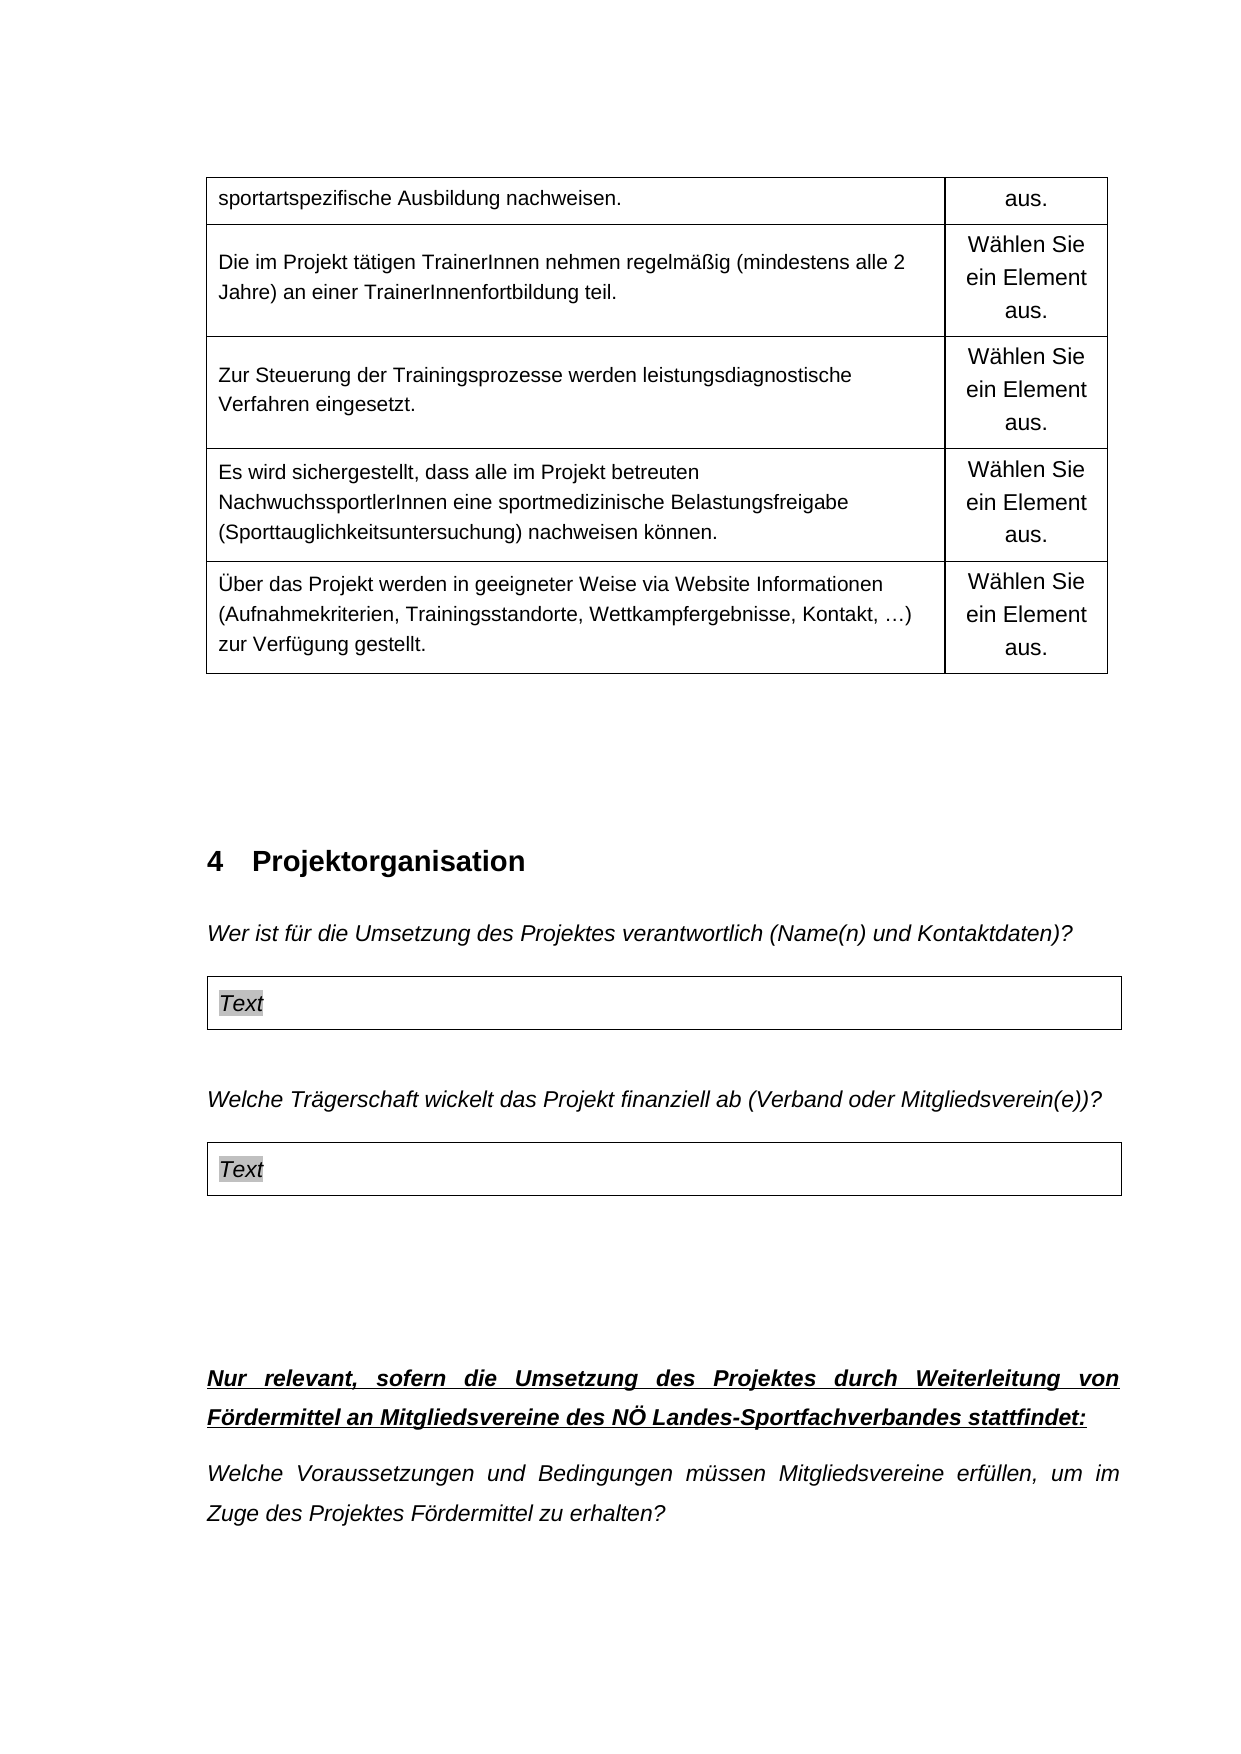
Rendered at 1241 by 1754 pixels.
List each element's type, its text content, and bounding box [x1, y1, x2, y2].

table_cell Zur Steuerung der Trainingsprozesse werden leistungsdiagnostische Verfahren eingesetzt. [207, 337, 944, 448]
subtitle Projektorganisation [207, 844, 1122, 878]
text Welche Trägerschaft wickelt das Projekt finanziell ab (Verband oder Mitgliedsverein(e))? [207, 1086, 1122, 1112]
table_header Text [208, 1143, 1121, 1195]
table_cell Es wird sichergestellt, dass alle im Projekt betreuten NachwuchssportlerInnen eine sportmedizinische Belastungsfreigabe (Sporttauglichkeitsuntersuchung) nachweisen können. [207, 449, 944, 561]
table_header Text [208, 977, 1121, 1029]
text Welche Voraussetzungen und Bedingungen müssen Mitgliedsvereine erfüllen, um im Zuge des Projektes Fördermittel zu erhalten? [207, 1460, 1122, 1526]
text Nur relevant, sofern die Umsetzung des Projektes durch Weiterleitung von Fördermittel an Mitgliedsvereine des NÖ Landes-Sportfachverbandes stattfindet: [207, 1365, 1122, 1431]
text Wer ist für die Umsetzung des Projektes verantwortlich (Name(n) und Kontaktdaten)? [207, 920, 1122, 946]
table_cell Die im Projekt tätigen TrainerInnen nehmen regelmäßig (mindestens alle 2 Jahre) an einer TrainerInnenfortbildung teil. [207, 225, 944, 336]
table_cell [207, 178, 944, 224]
table_cell Über das Projekt werden in geeigneter Weise via Website Informationen (Aufnahmekriterien, Trainingsstandorte, Wettkampfergebnisse, Kontakt, …) zur Verfügung gestellt. [207, 562, 944, 673]
